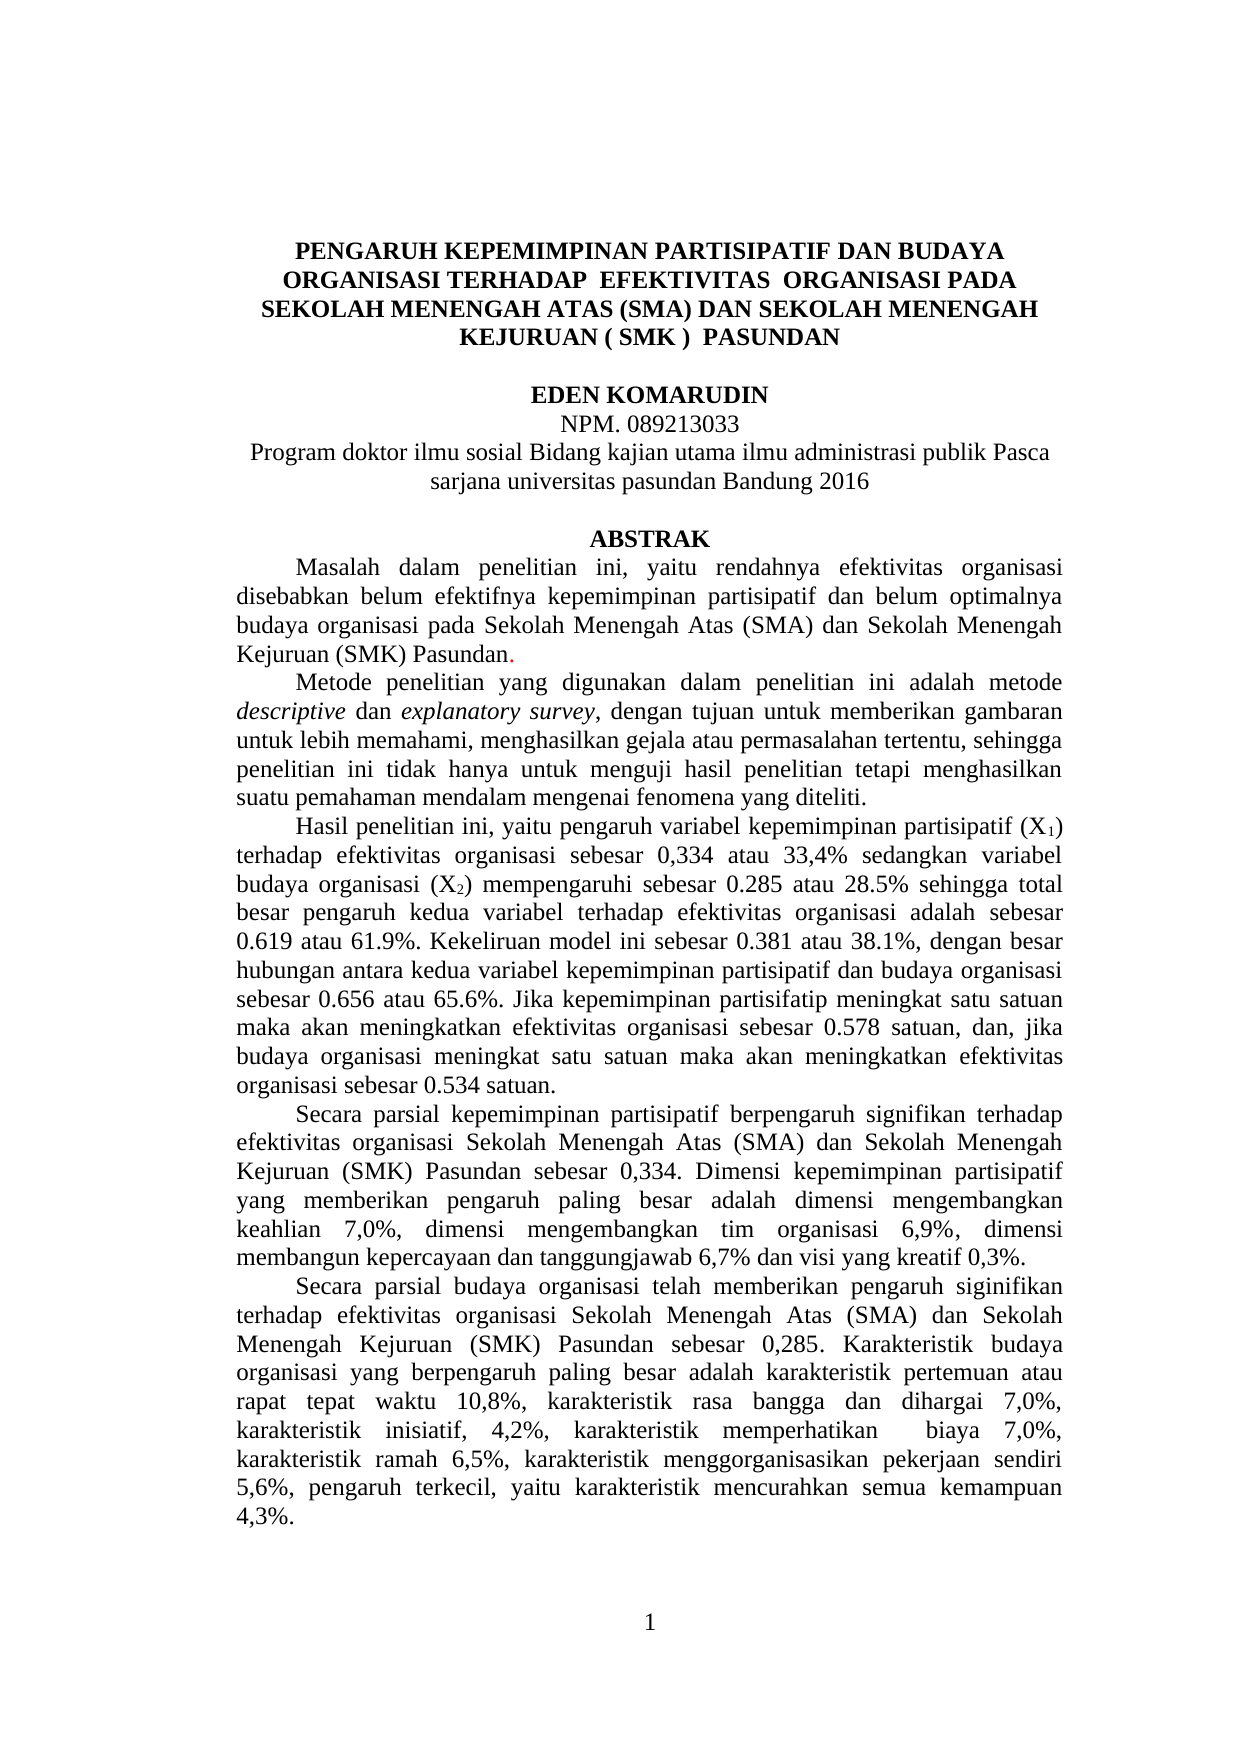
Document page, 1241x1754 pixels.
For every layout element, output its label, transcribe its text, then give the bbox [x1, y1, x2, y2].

text NPM. 089213033 [236, 409, 1063, 437]
text Secara parsial budaya organisasi telah memberikan pengaruh siginifikan terhadap efektivitas organisasi Sekolah Menengah Atas (SMA) dan Sekolah Menengah Kejuruan (SMK) Pasundan sebesar 0,285. Karakteristik budaya organisasi yang berpengaruh paling besar adalah karakteristik pertemuan atau rapat tepat waktu 10,8%, karakteristik rasa bangga dan dihargai 7,0%, karakteristik inisiatif, 4,2%, karakteristik memperhatikan biaya 7,0%, karakteristik ramah 6,5%, karakteristik menggorganisasikan pekerjaan sendiri 5,6%, pengaruh terkecil, yaitu karakteristik mencurahkan semua kemampuan 4,3%. [236, 1271, 1063, 1530]
text EDEN KOMARUDIN [236, 380, 1063, 409]
text Program doktor ilmu sosial Bidang kajian utama ilmu administrasi publik Pasca sarjana universitas pasundan Bandung 2016 [236, 437, 1063, 495]
text Secara parsial kepemimpinan partisipatif berpengaruh signifikan terhadap efektivitas organisasi Sekolah Menengah Atas (SMA) dan Sekolah Menengah Kejuruan (SMK) Pasundan sebesar 0,334. Dimensi kepemimpinan partisipatif yang memberikan pengaruh paling besar adalah dimensi mengembangkan keahlian 7,0%, dimensi mengembangkan tim organisasi 6,9%, dimensi membangun kepercayaan dan tanggungjawab 6,7% dan visi yang kreatif 0,3%. [236, 1099, 1063, 1271]
list Metode penelitian yang digunakan dalam penelitian ini adalah metode descriptive dan explanatory survey, dengan tujuan untuk memberikan gambaran untuk lebih memahami, menghasilkan gejala atau permasalahan tertentu, sehingga penelitian ini tidak hanya untuk menguji hasil penelitian tetapi menghasilkan suatu pemahaman mendalam mengenai fenomena yang diteliti. [236, 667, 1063, 811]
text ABSTRAK [236, 524, 1063, 552]
text Masalah dalam penelitian ini, yaitu rendahnya efektivitas organisasi disebabkan belum efektifnya kepemimpinan partisipatif dan belum optimalnya budaya organisasi pada Sekolah Menengah Atas (SMA) dan Sekolah Menengah Kejuruan (SMK) Pasundan. [236, 552, 1063, 667]
text Hasil penelitian ini, yaitu pengaruh variabel kepemimpinan partisipatif (X1) terhadap efektivitas organisasi sebesar 0,334 atau 33,4% sedangkan variabel budaya organisasi (X2) mempengaruhi sebesar 0.285 atau 28.5% sehingga total besar pengaruh kedua variabel terhadap efektivitas organisasi adalah sebesar 0.619 atau 61.9%. Kekeliruan model ini sebesar 0.381 atau 38.1%, dengan besar hubungan antara kedua variabel kepemimpinan partisipatif dan budaya organisasi sebesar 0.656 atau 65.6%. Jika kepemimpinan partisifatip meningkat satu satuan maka akan meningkatkan efektivitas organisasi sebesar 0.578 satuan, dan, jika budaya organisasi meningkat satu satuan maka akan meningkatkan efektivitas organisasi sebesar 0.534 satuan. [236, 811, 1063, 1099]
text PENGARUH KEPEMIMPINAN PARTISIPATIF DAN BUDAYA ORGANISASI TERHADAP EFEKTIVITAS ORGANISASI PADA SEKOLAH MENENGAH ATAS (SMA) DAN SEKOLAH MENENGAH KEJURUAN ( SMK ) PASUNDAN [236, 236, 1063, 351]
